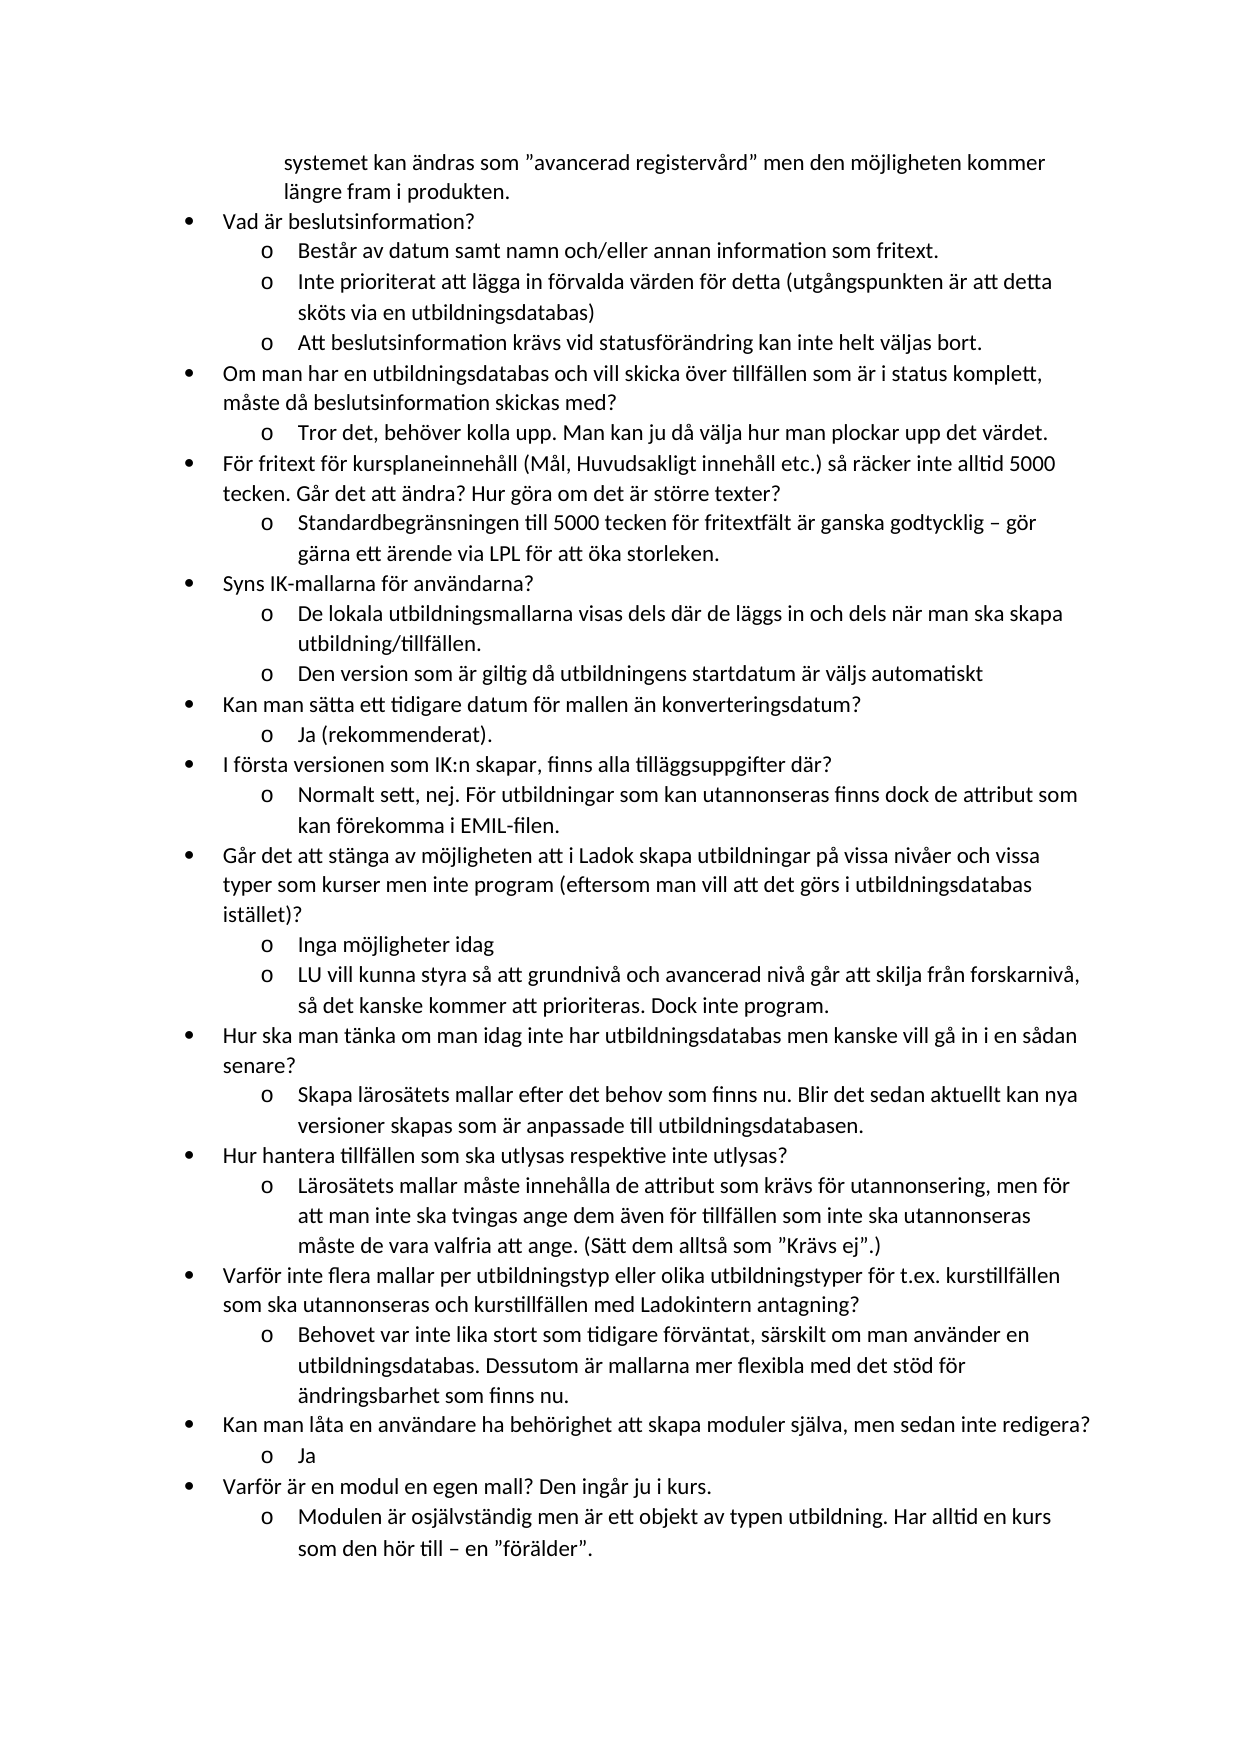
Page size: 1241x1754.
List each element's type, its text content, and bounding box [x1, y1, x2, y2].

list Varför är en modul en egen mall? Den ingår ju i kurs. [185, 1472, 1093, 1500]
list Behovet var inte lika stort som tidigare förväntat, särskilt om man använder en utbildningsdatabas. Dessutom är mallarna mer flexibla med det stöd för ändringsbarhet som finns nu. [260, 1320, 1093, 1409]
list Vad är beslutsinformation? [185, 207, 1093, 235]
list Ja (rekommenderat). [260, 720, 1093, 749]
list Inte prioriterat att lägga in förvalda värden för detta (utgångspunkten är att detta sköts via en utbildningsdatabas) [260, 267, 1093, 326]
list Att beslutsinformation krävs vid statusförändring kan inte helt väljas bort. [260, 328, 1093, 357]
list Varför inte flera mallar per utbildningstyp eller olika utbildningstyper för t.ex. kurstillfällen som ska utannonseras och kurstillfällen med Ladokintern antagning? [185, 1261, 1093, 1319]
list Den version som är giltig då utbildningens startdatum är väljs automatiskt [260, 659, 1093, 688]
list Kan man sätta ett tidigare datum för mallen än konverteringsdatum? [185, 690, 1093, 718]
list Ja [260, 1441, 1093, 1470]
list De lokala utbildningsmallarna visas dels där de läggs in och dels när man ska skapa utbildning/tillfällen. [260, 599, 1093, 657]
list Lärosätets mallar måste innehålla de attribut som krävs för utannonsering, men för att man inte ska tvingas ange dem även för tillfällen som inte ska utannonseras måste de vara valfria att ange. (Sätt dem alltså som ”Krävs ej”.) [260, 1171, 1093, 1259]
list Hur hantera tillfällen som ska utlysas respektive inte utlysas? [185, 1141, 1093, 1169]
list Kan man låta en användare ha behörighet att skapa moduler själva, men sedan inte redigera? [185, 1411, 1093, 1438]
list Hur ska man tänka om man idag inte har utbildningsdatabas men kanske vill gå in i en sådan senare? [185, 1021, 1093, 1079]
list Syns IK-mallarna för användarna? [185, 569, 1093, 597]
list I första versionen som IK:n skapar, finns alla tilläggsuppgifter där? [185, 751, 1093, 778]
list Om man har en utbildningsdatabas och vill skicka över tillfällen som är i status komplett, måste då beslutsinformation skickas med? [185, 359, 1093, 417]
list LU vill kunna styra så att grundnivå och avancerad nivå går att skilja från forskarnivå, så det kanske kommer att prioriteras. Dock inte program. [260, 961, 1093, 1019]
list Tror det, behöver kolla upp. Man kan ju då välja hur man plockar upp det värdet. [260, 418, 1093, 447]
list Standardbegränsningen till 5000 tecken för fritextfält är ganska godtycklig – gör gärna ett ärende via LPL för att öka storleken. [260, 508, 1093, 567]
list Består av datum samt namn och/eller annan information som fritext. [260, 237, 1093, 266]
list Inga möjligheter idag [260, 930, 1093, 959]
list För fritext för kursplaneinnehåll (Mål, Huvudsakligt innehåll etc.) så räcker inte alltid 5000 tecken. Går det att ändra? Hur göra om det är större texter? [185, 449, 1093, 507]
list Modulen är osjälvständig men är ett objekt av typen utbildning. Har alltid en kurs som den hör till – en ”förälder”. [260, 1502, 1093, 1562]
list Går det att stänga av möjligheten att i Ladok skapa utbildningar på vissa nivåer och vissa typer som kurser men inte program (eftersom man vill att det görs i utbildningsdatabas istället)? [185, 841, 1093, 928]
list Skapa lärosätets mallar efter det behov som finns nu. Blir det sedan aktuellt kan nya versioner skapas som är anpassade till utbildningsdatabasen. [260, 1081, 1093, 1139]
list Normalt sett, nej. För utbildningar som kan utannonseras finns dock de attribut som kan förekomma i EMIL-filen. [260, 780, 1093, 839]
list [246, 148, 1093, 205]
